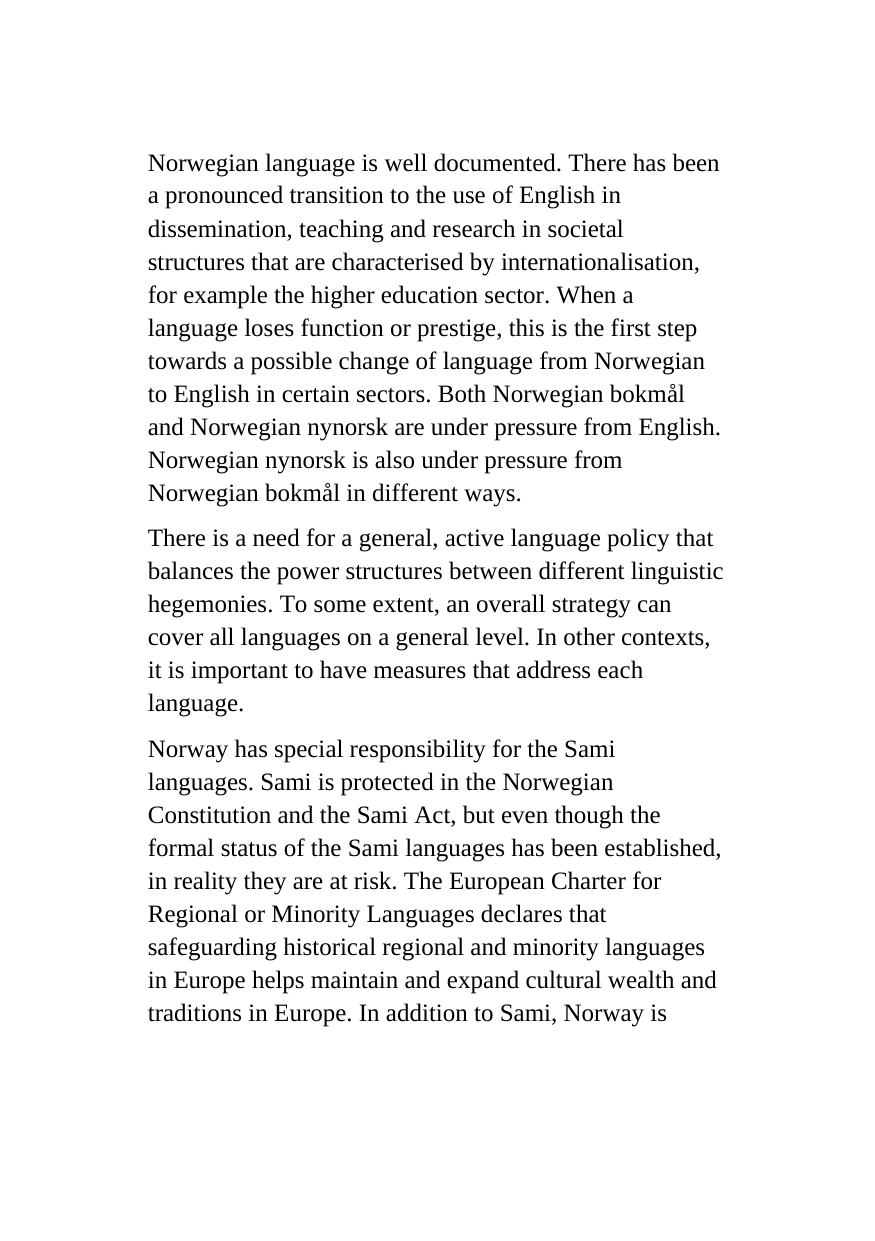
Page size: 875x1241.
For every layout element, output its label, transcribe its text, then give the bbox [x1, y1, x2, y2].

text There is a need for a general, active language policy that balances the power structures between different linguistic hegemonies. To some extent, an overall strategy can cover all languages on a general level. In other contexts, it is important to have measures that address each language. [148, 523, 726, 717]
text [148, 148, 726, 507]
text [148, 734, 726, 1027]
